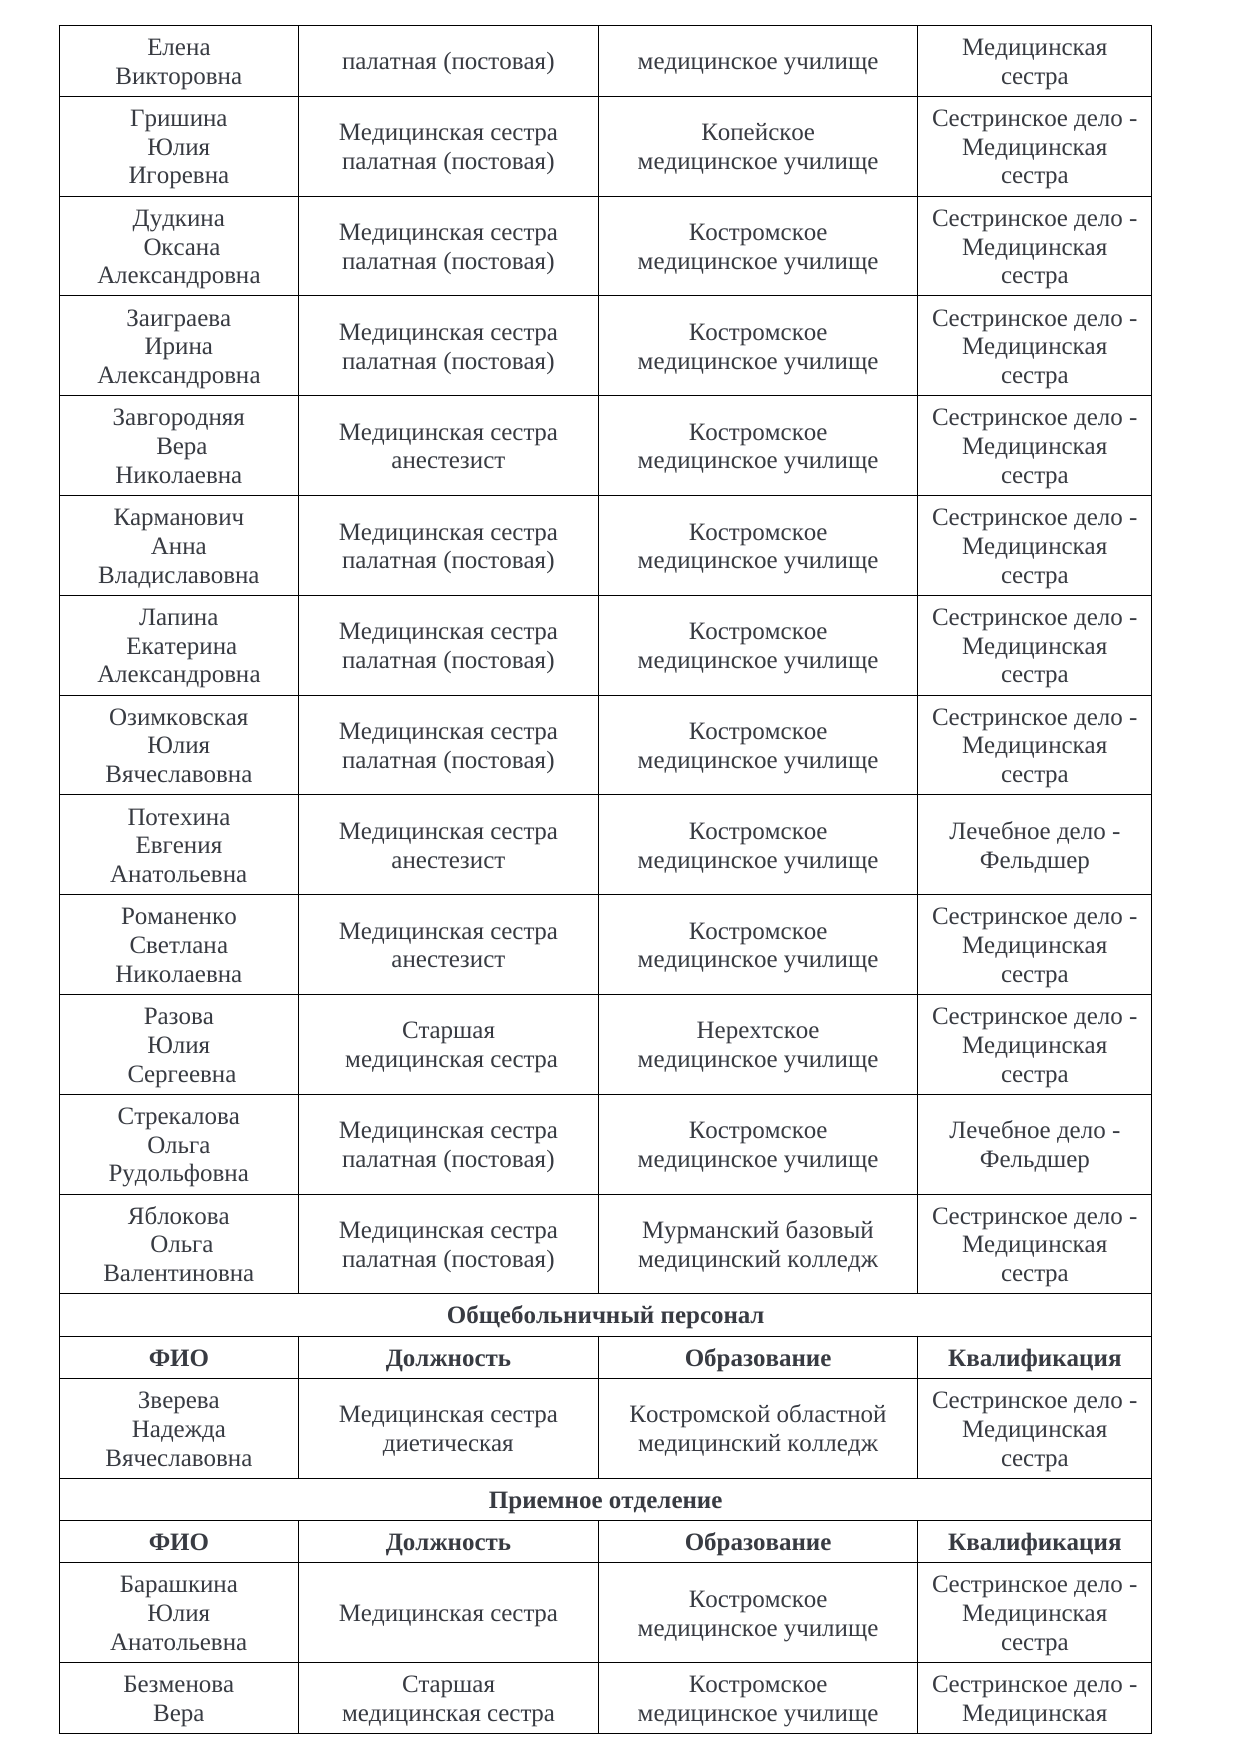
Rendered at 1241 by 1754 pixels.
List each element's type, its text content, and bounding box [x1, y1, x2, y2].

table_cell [299, 26, 598, 96]
table_cell Дудкина Оксана Александровна [60, 197, 298, 295]
table_cell Костромское медицинское училище [599, 596, 917, 694]
table_cell Сестринское дело - Медицинская сестра [918, 596, 1151, 694]
table_cell Должность [299, 1337, 598, 1378]
table_cell Медицинская сестра [299, 1563, 598, 1662]
table_cell Костромское медицинское училище [599, 496, 917, 595]
table_cell Медицинская сестра палатная (постовая) [299, 1095, 598, 1193]
table_cell Карманович Анна Владиславовна [60, 496, 298, 595]
table_cell Костромское медицинское училище [599, 895, 917, 994]
table_cell Медицинская сестра палатная (постовая) [299, 1195, 598, 1293]
table_cell Сестринское дело - Медицинская сестра [918, 696, 1151, 794]
table_cell Гришина Юлия Игоревна [60, 97, 298, 196]
table_cell Лечебное дело - Фельдшер [918, 1095, 1151, 1193]
table_cell Костромское медицинское училище [599, 296, 917, 395]
table_cell Медицинская сестра анестезист [299, 795, 598, 894]
table_cell Стрекалова Ольга Рудольфовна [60, 1095, 298, 1193]
table_cell Образование [599, 1337, 917, 1378]
table_cell Лапина Екатерина Александровна [60, 596, 298, 694]
table_cell Мурманский базовый медицинский колледж [599, 1195, 917, 1293]
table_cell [60, 26, 298, 96]
table_cell Медицинская сестра анестезист [299, 396, 598, 495]
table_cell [918, 1663, 1151, 1733]
table_cell Сестринское дело - Медицинская сестра [918, 1379, 1151, 1478]
table_cell Сестринское дело - Медицинская сестра [918, 995, 1151, 1094]
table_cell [918, 26, 1151, 96]
table_cell ФИО [60, 1521, 298, 1562]
table_cell Заиграева Ирина Александровна [60, 296, 298, 395]
table_cell Сестринское дело - Медицинская сестра [918, 197, 1151, 295]
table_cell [299, 1663, 598, 1733]
table_cell Сестринское дело - Медицинская сестра [918, 895, 1151, 994]
table_cell Озимковская Юлия Вячеславовна [60, 696, 298, 794]
table_cell Квалификация [918, 1337, 1151, 1378]
table_cell Копейское медицинское училище [599, 97, 917, 196]
table_cell Яблокова Ольга Валентиновна [60, 1195, 298, 1293]
table_cell Старшая медицинская сестра [299, 995, 598, 1094]
table_cell Медицинская сестра палатная (постовая) [299, 696, 598, 794]
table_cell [918, 1563, 1151, 1662]
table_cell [599, 26, 917, 96]
table_cell Потехина Евгения Анатольевна [60, 795, 298, 894]
table_cell Зверева Надежда Вячеславовна [60, 1379, 298, 1478]
table_cell Костромское медицинское училище [599, 795, 917, 894]
table_cell Костромской областной медицинский колледж [599, 1379, 917, 1478]
table_cell Медицинская сестра палатная (постовая) [299, 496, 598, 595]
table_cell Медицинская сестра палатная (постовая) [299, 596, 598, 694]
table_cell Общебольничный персонал [60, 1294, 1151, 1336]
table_cell Нерехтское медицинское училище [599, 995, 917, 1094]
table_cell Сестринское дело - Медицинская сестра [918, 1195, 1151, 1293]
table_cell Сестринское дело - Медицинская сестра [918, 296, 1151, 395]
table_cell Медицинская сестра анестезист [299, 895, 598, 994]
table_cell Медицинская сестра палатная (постовая) [299, 197, 598, 295]
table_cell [599, 1663, 917, 1733]
table_cell Сестринское дело - Медицинская сестра [918, 396, 1151, 495]
table_cell Должность [299, 1521, 598, 1562]
table_cell Завгородняя Вера Николаевна [60, 396, 298, 495]
table_cell Костромское медицинское училище [599, 696, 917, 794]
table_cell Лечебное дело - Фельдшер [918, 795, 1151, 894]
table_cell Разова Юлия Сергеевна [60, 995, 298, 1094]
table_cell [60, 1663, 298, 1733]
table_cell Костромское медицинское училище [599, 197, 917, 295]
table_cell Медицинская сестра диетическая [299, 1379, 598, 1478]
table_cell Романенко Светлана Николаевна [60, 895, 298, 994]
table_cell Сестринское дело - Медицинская сестра [918, 496, 1151, 595]
table_cell Квалификация [918, 1521, 1151, 1562]
table_cell Медицинская сестра палатная (постовая) [299, 296, 598, 395]
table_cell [599, 1563, 917, 1662]
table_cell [918, 97, 1151, 196]
table_cell ФИО [60, 1337, 298, 1378]
table_cell Приемное отделение [60, 1479, 1151, 1520]
table_cell Костромское медицинское училище [599, 396, 917, 495]
table_cell Костромское медицинское училище [599, 1095, 917, 1193]
table_cell Барашкина Юлия Анатольевна [60, 1563, 298, 1662]
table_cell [299, 97, 598, 196]
table_cell Образование [599, 1521, 917, 1562]
